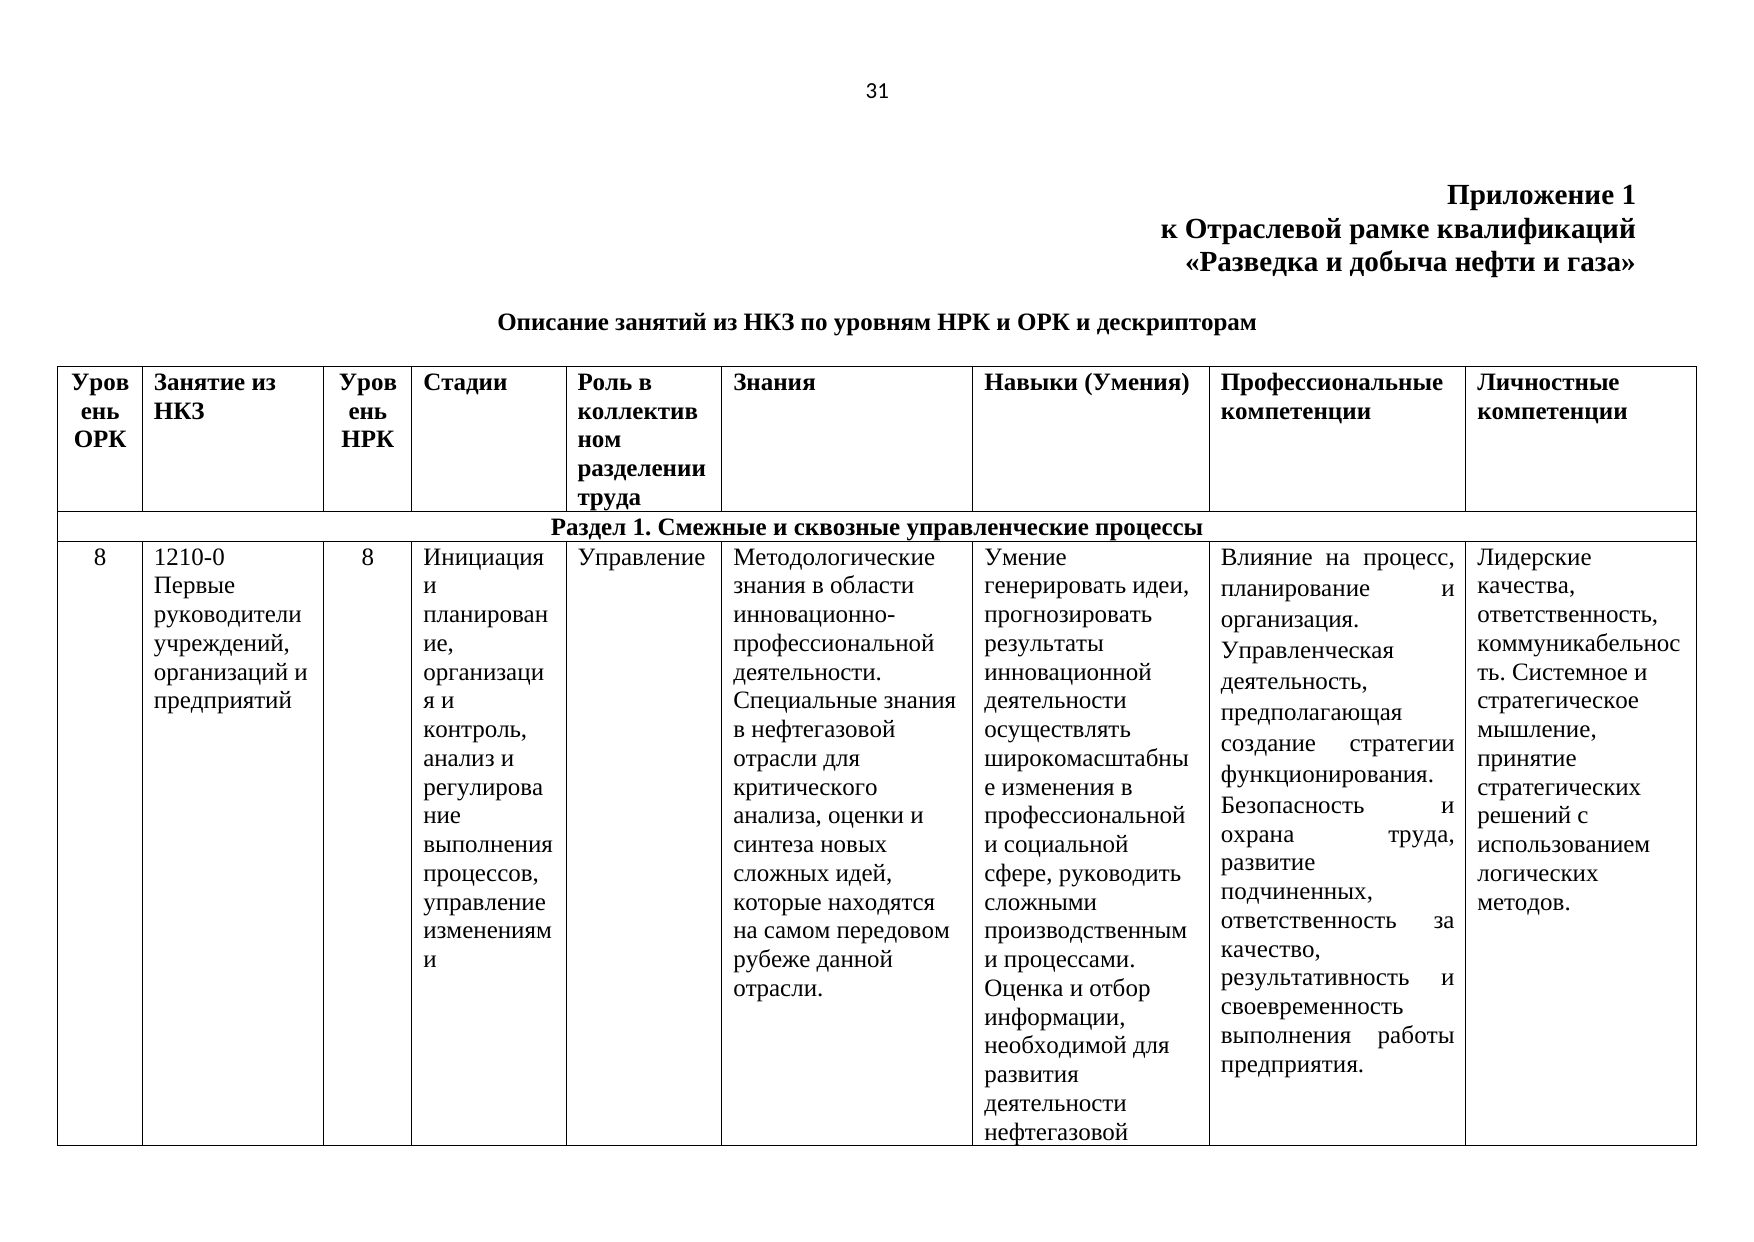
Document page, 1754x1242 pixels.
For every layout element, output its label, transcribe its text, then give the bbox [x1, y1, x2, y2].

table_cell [973, 542, 1209, 1145]
table_cell Раздел 1. Смежные и сквозные управленческие процессы [58, 512, 1696, 541]
table_cell Управление [567, 542, 721, 1145]
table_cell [1466, 542, 1696, 1145]
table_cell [143, 542, 323, 1145]
table_header Занятие из НКЗ [143, 367, 323, 511]
table_header Знания [722, 367, 972, 511]
text к Отраслевой рамке квалификаций [118, 211, 1636, 244]
text Приложение 1 [118, 177, 1636, 211]
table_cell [722, 542, 972, 1145]
table_cell 8 [58, 542, 142, 1145]
table_header Профессиональные компетенции [1210, 367, 1465, 511]
table_header Стадии [412, 367, 566, 511]
table_header Личностные компетенции [1466, 367, 1696, 511]
table_cell 8 [324, 542, 411, 1145]
table_header Роль в коллективном разделении труда [567, 367, 721, 511]
text Описание занятий из НКЗ по уровням НРК и ОРК и дескрипторам [118, 307, 1636, 335]
table_header Навыки (Умения) [973, 367, 1209, 511]
text «Разведка и добыча нефти и газа» [118, 244, 1636, 278]
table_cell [412, 542, 566, 1145]
table_header Уровень НРК [324, 367, 411, 511]
table_header Уровень ОРК [58, 367, 142, 511]
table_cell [1210, 542, 1465, 1145]
